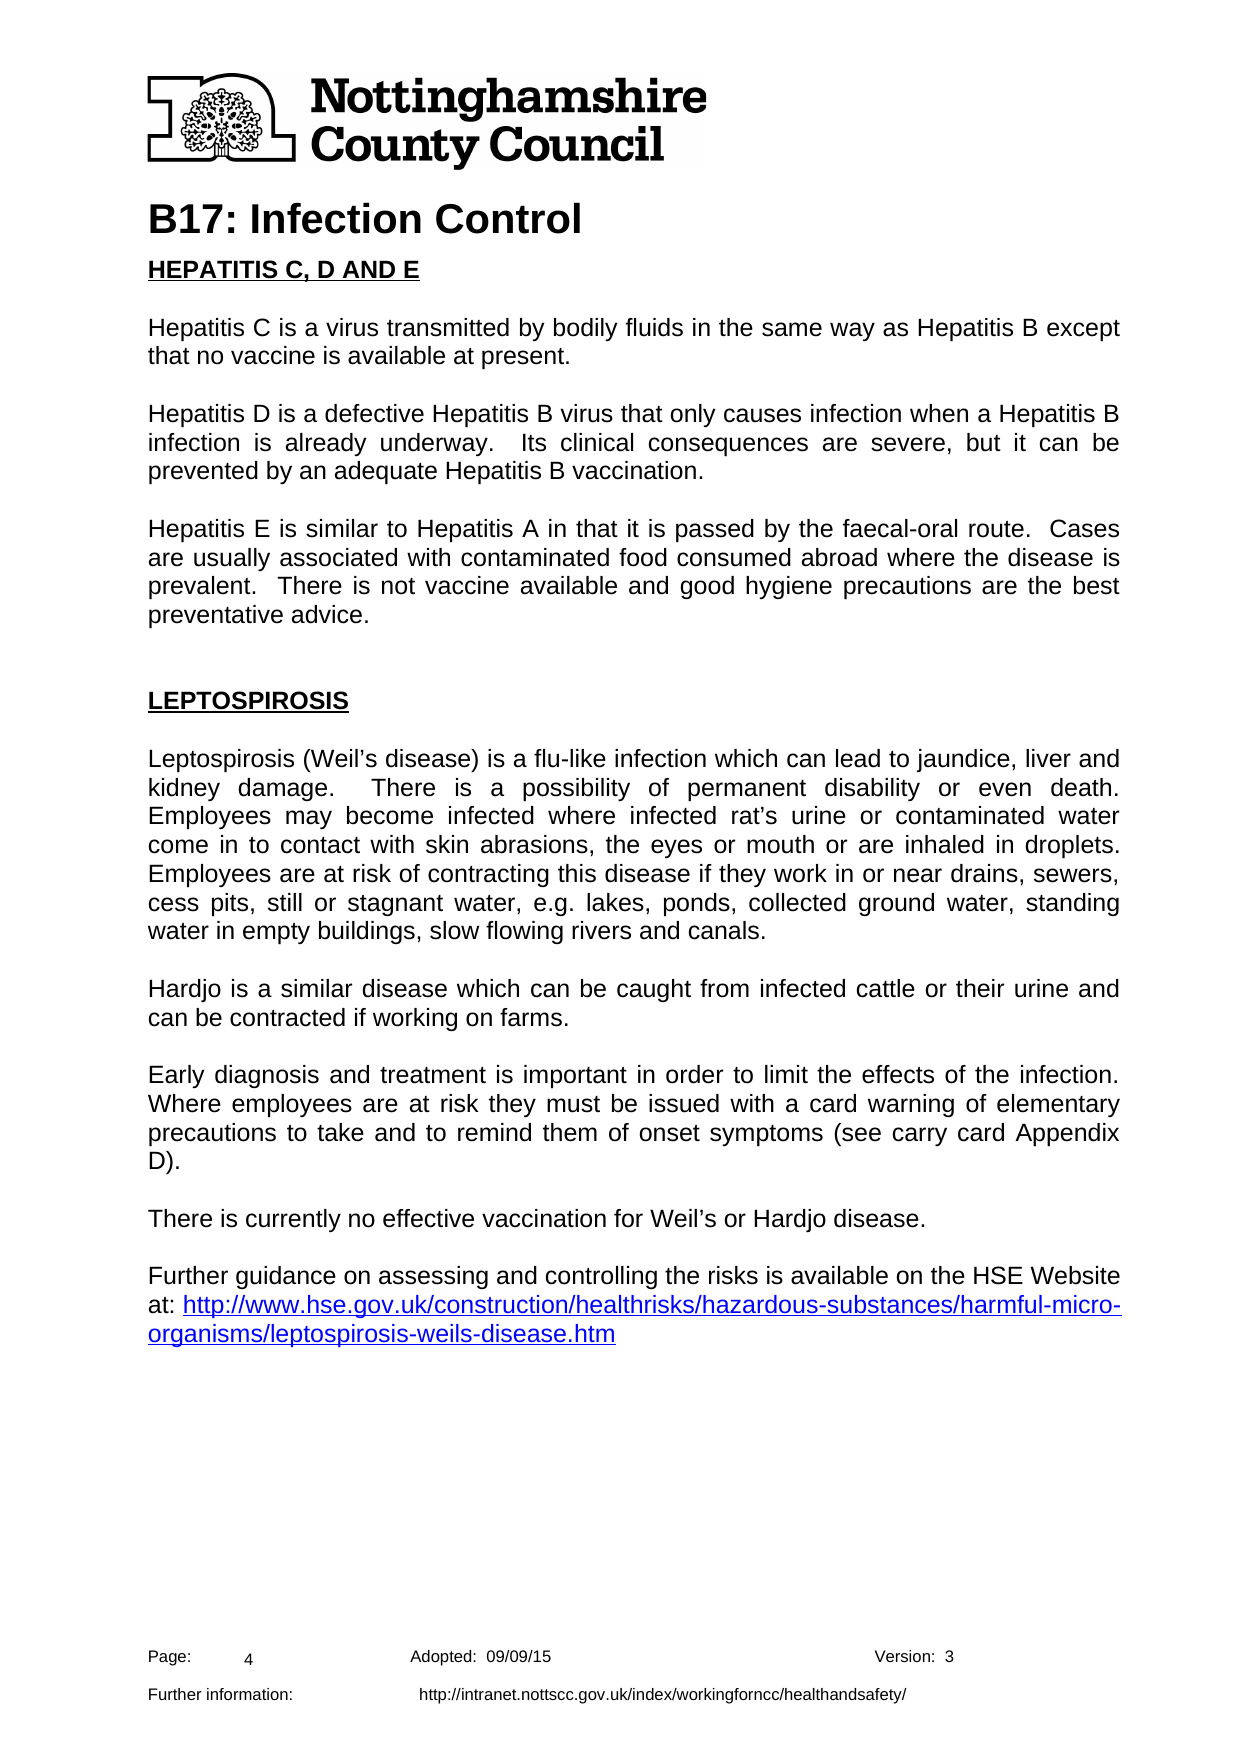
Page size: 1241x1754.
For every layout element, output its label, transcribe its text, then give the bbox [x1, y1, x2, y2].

text Further guidance on assessing and controlling the risks is available on the HSE Website at: http://www.hse.gov.uk/construction/healthrisks/hazardous-substances/harmful-micro-organisms/leptospirosis-weils-disease.htm [148, 1261, 1122, 1348]
text Hardjo is a similar disease which can be caught from infected cattle or their urine and can be contracted if working on farms. [148, 974, 1122, 1031]
text There is currently no effective vaccination for Weil’s or Hardjo disease. [148, 1204, 1122, 1233]
picture [147, 73, 707, 170]
text Leptospirosis (Weil’s disease) is a flu-like infection which can lead to jaundice, liver and kidney damage. There is a possibility of permanent disability or even death. Employees may become infected where infected rat’s urine or contaminated water come in to contact with skin abrasions, the eyes or mouth or are inhaled in droplets. Employees are at risk of contracting this disease if they work in or near drains, sewers, cess pits, still or stagnant water, e.g. lakes, ponds, collected ground water, standing water in empty buildings, slow flowing rivers and canals. [148, 744, 1122, 945]
text Early diagnosis and treatment is important in order to limit the effects of the infection. Where employees are at risk they must be issued with a card warning of elementary precautions to take and to remind them of onset symptoms (see carry card Appendix D). [148, 1060, 1122, 1175]
text Hepatitis E is similar to Hepatitis A in that it is passed by the faecal-oral route. Cases are usually associated with contaminated food consumed abroad where the disease is prevalent. There is not vaccine available and good hygiene precautions are the best preventative advice. [148, 514, 1122, 629]
text LEPTOSPIROSIS [148, 686, 1122, 715]
text Hepatitis D is a defective Hepatitis B virus that only causes infection when a Hepatitis B infection is already underway. Its clinical consequences are severe, but it can be prevented by an adequate Hepatitis B vaccination. [148, 399, 1122, 485]
text HEPATITIS C, D AND E [148, 255, 1122, 284]
text Hepatitis C is a virus transmitted by bodily fluids in the same way as Hepatitis B except that no vaccine is available at present. [148, 313, 1122, 370]
